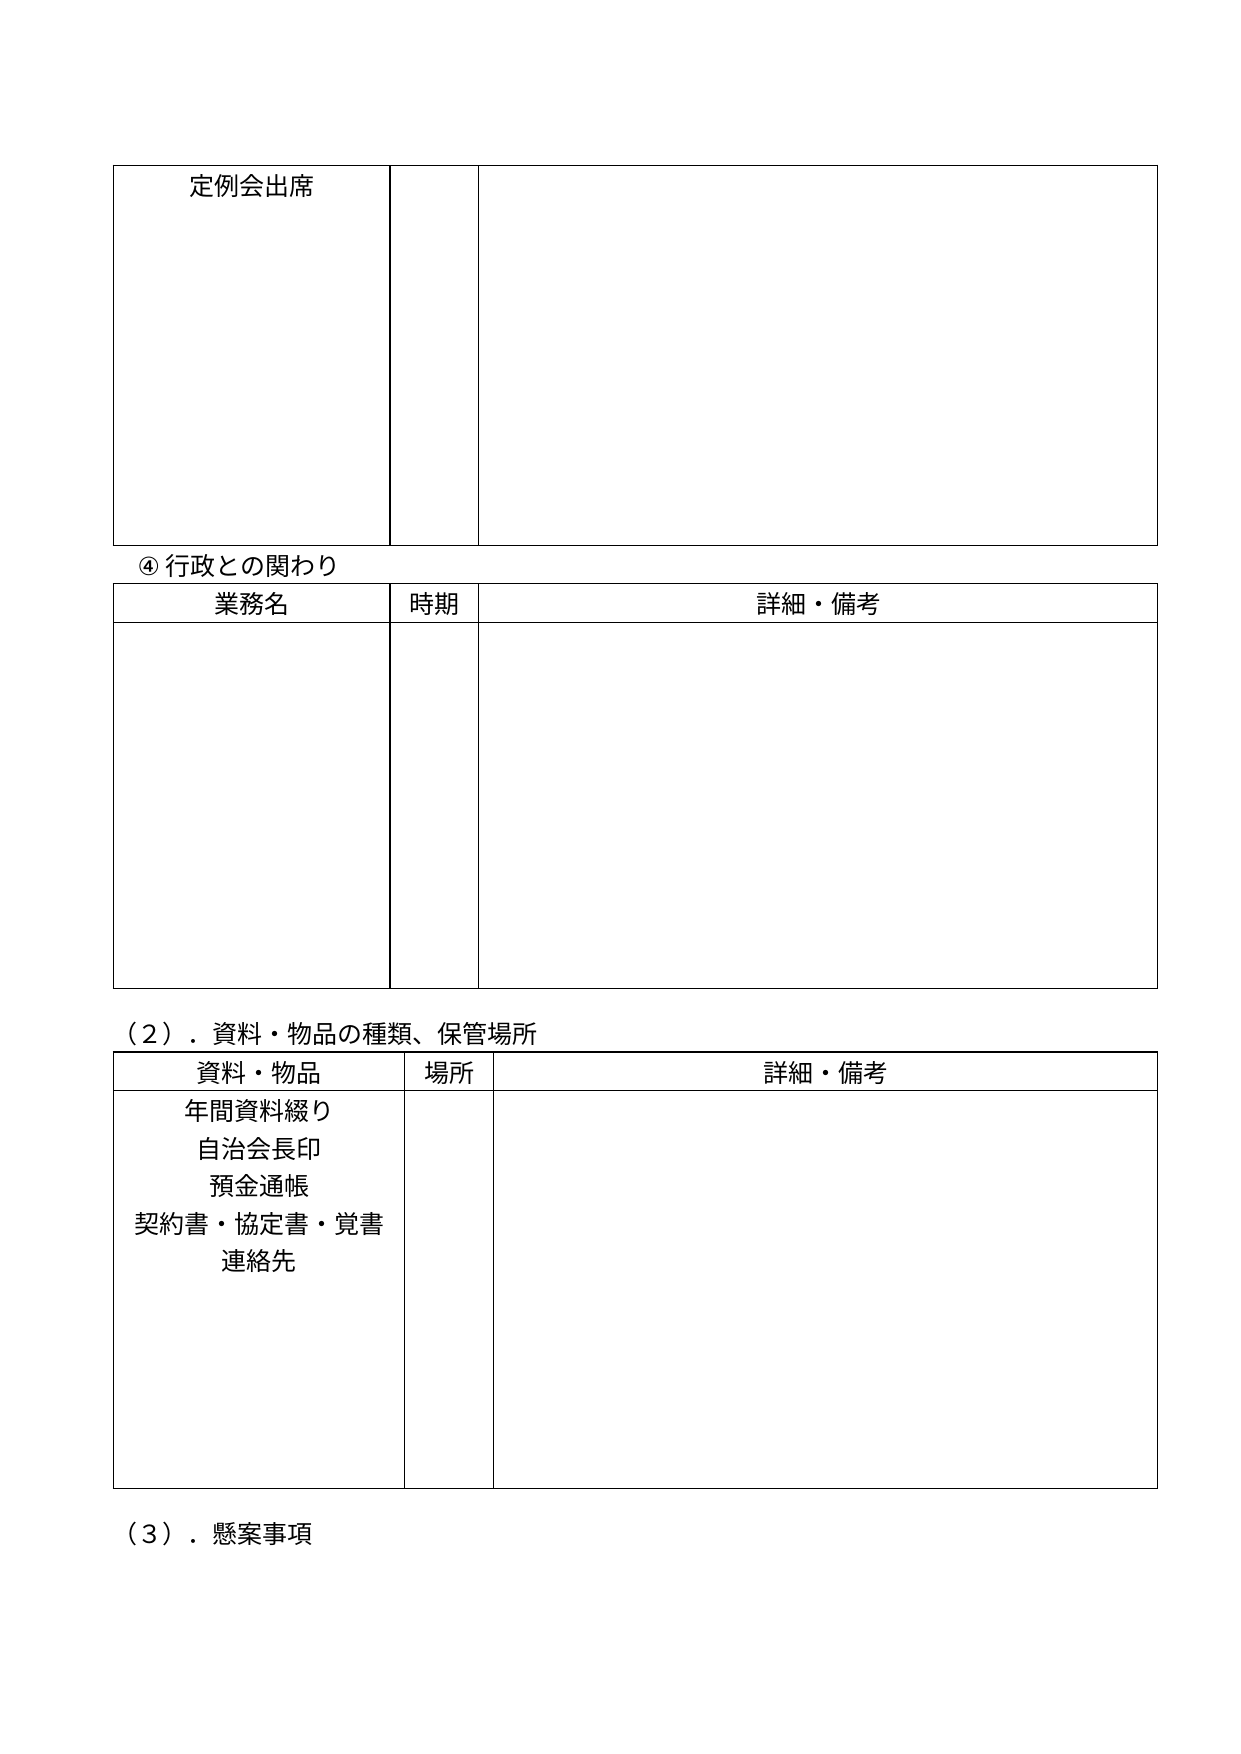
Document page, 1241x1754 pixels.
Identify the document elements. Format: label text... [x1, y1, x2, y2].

table_cell [494, 1091, 1157, 1488]
table_cell [405, 1091, 493, 1488]
table_header 業務名 [114, 584, 389, 622]
table_header 資料・物品 [114, 1053, 404, 1090]
table_cell [391, 166, 478, 544]
table_header 詳細・備考 [479, 584, 1157, 622]
text （２）．資料・物品の種類、保管場所 [112, 1014, 1128, 1051]
table_cell [391, 623, 478, 988]
table_cell [479, 166, 1157, 544]
text （３）．懸案事項 [112, 1514, 1128, 1552]
table_header 場所 [405, 1053, 493, 1090]
table_cell [479, 623, 1157, 988]
text ④行政との関わり [112, 546, 1128, 583]
table_header 詳細・備考 [494, 1053, 1157, 1090]
table_cell [114, 623, 389, 988]
table_header 時期 [391, 584, 478, 622]
table_cell 年間資料綴り 自治会長印 預金通帳 契約書・協定書・覚書 連絡先 [114, 1091, 404, 1488]
table_cell 定例会出席 [114, 166, 389, 544]
